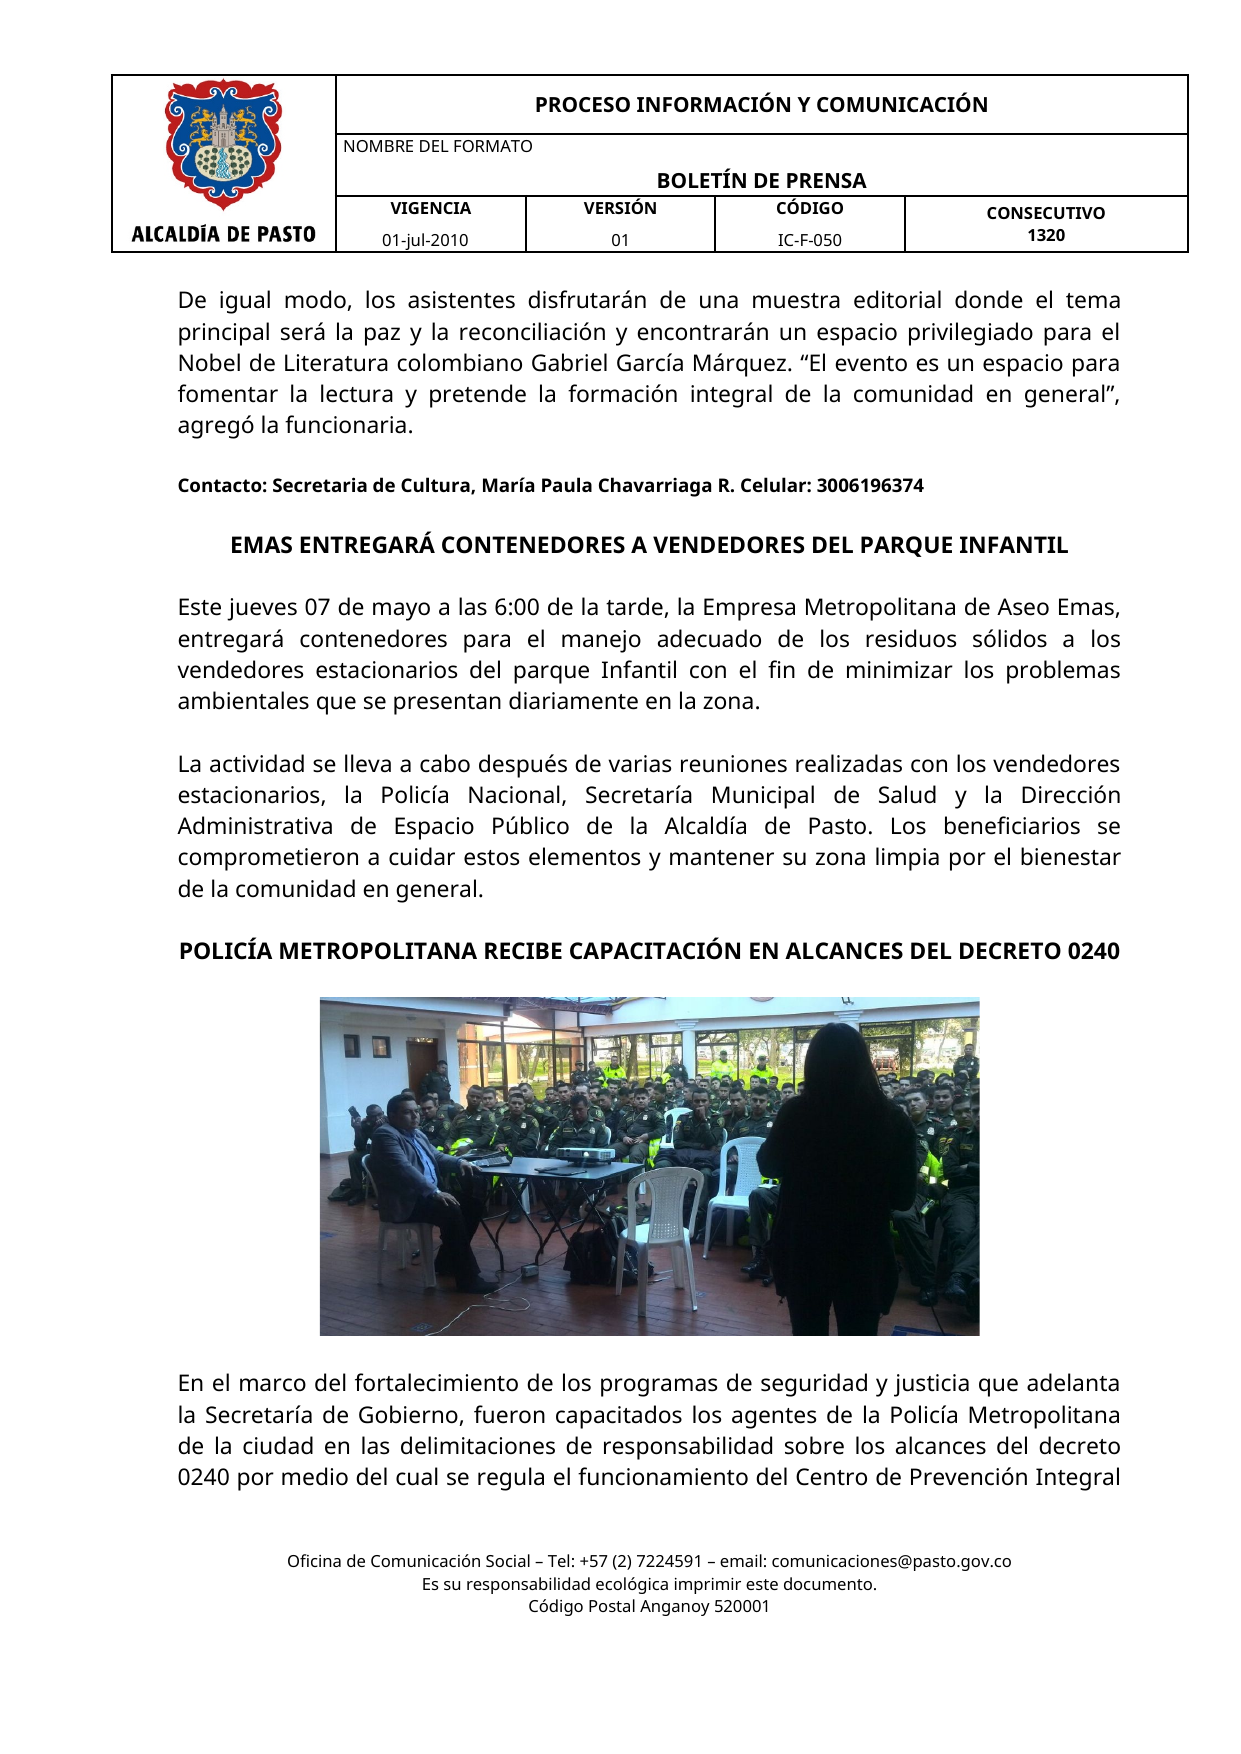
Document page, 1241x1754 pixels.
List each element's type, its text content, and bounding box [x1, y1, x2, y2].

text EMAS ENTREGARÁ CONTENEDORES A VENDEDORES DEL PARQUE INFANTIL [177, 529, 1122, 560]
picture [118, 76, 327, 242]
text Contacto: Secretaria de Cultura, María Paula Chavarriaga R. Celular: 3006196374 [177, 472, 1122, 497]
text Este jueves 07 de mayo a las 6:00 de la tarde, la Empresa Metropolitana de Aseo Emas, entregará contenedores para el manejo adecuado de los residuos sólidos a los vendedores estacionarios del parque Infantil con el fin de minimizar los problemas ambientales que se presentan diariamente en la zona. [177, 591, 1122, 716]
text La actividad se lleva a cabo después de varias reuniones realizadas con los vendedores estacionarios, la Policía Nacional, Secretaría Municipal de Salud y la Dirección Administrativa de Espacio Público de la Alcaldía de Pasto. Los beneficiarios se comprometieron a cuidar estos elementos y mantener su zona limpia por el bienestar de la comunidad en general. [177, 747, 1122, 904]
text POLICÍA METROPOLITANA RECIBE CAPACITACIÓN EN ALCANCES DEL DECRETO 0240 [177, 935, 1122, 966]
text De igual modo, los asistentes disfrutarán de una muestra editorial donde el tema principal será la paz y la reconciliación y encontrarán un espacio privilegiado para el Nobel de Literatura colombiano Gabriel García Márquez. “El evento es un espacio para fomentar la lectura y pretende la formación integral de la comunidad en general”, agregó la funcionaria. [177, 284, 1122, 441]
picture [319, 997, 980, 1336]
